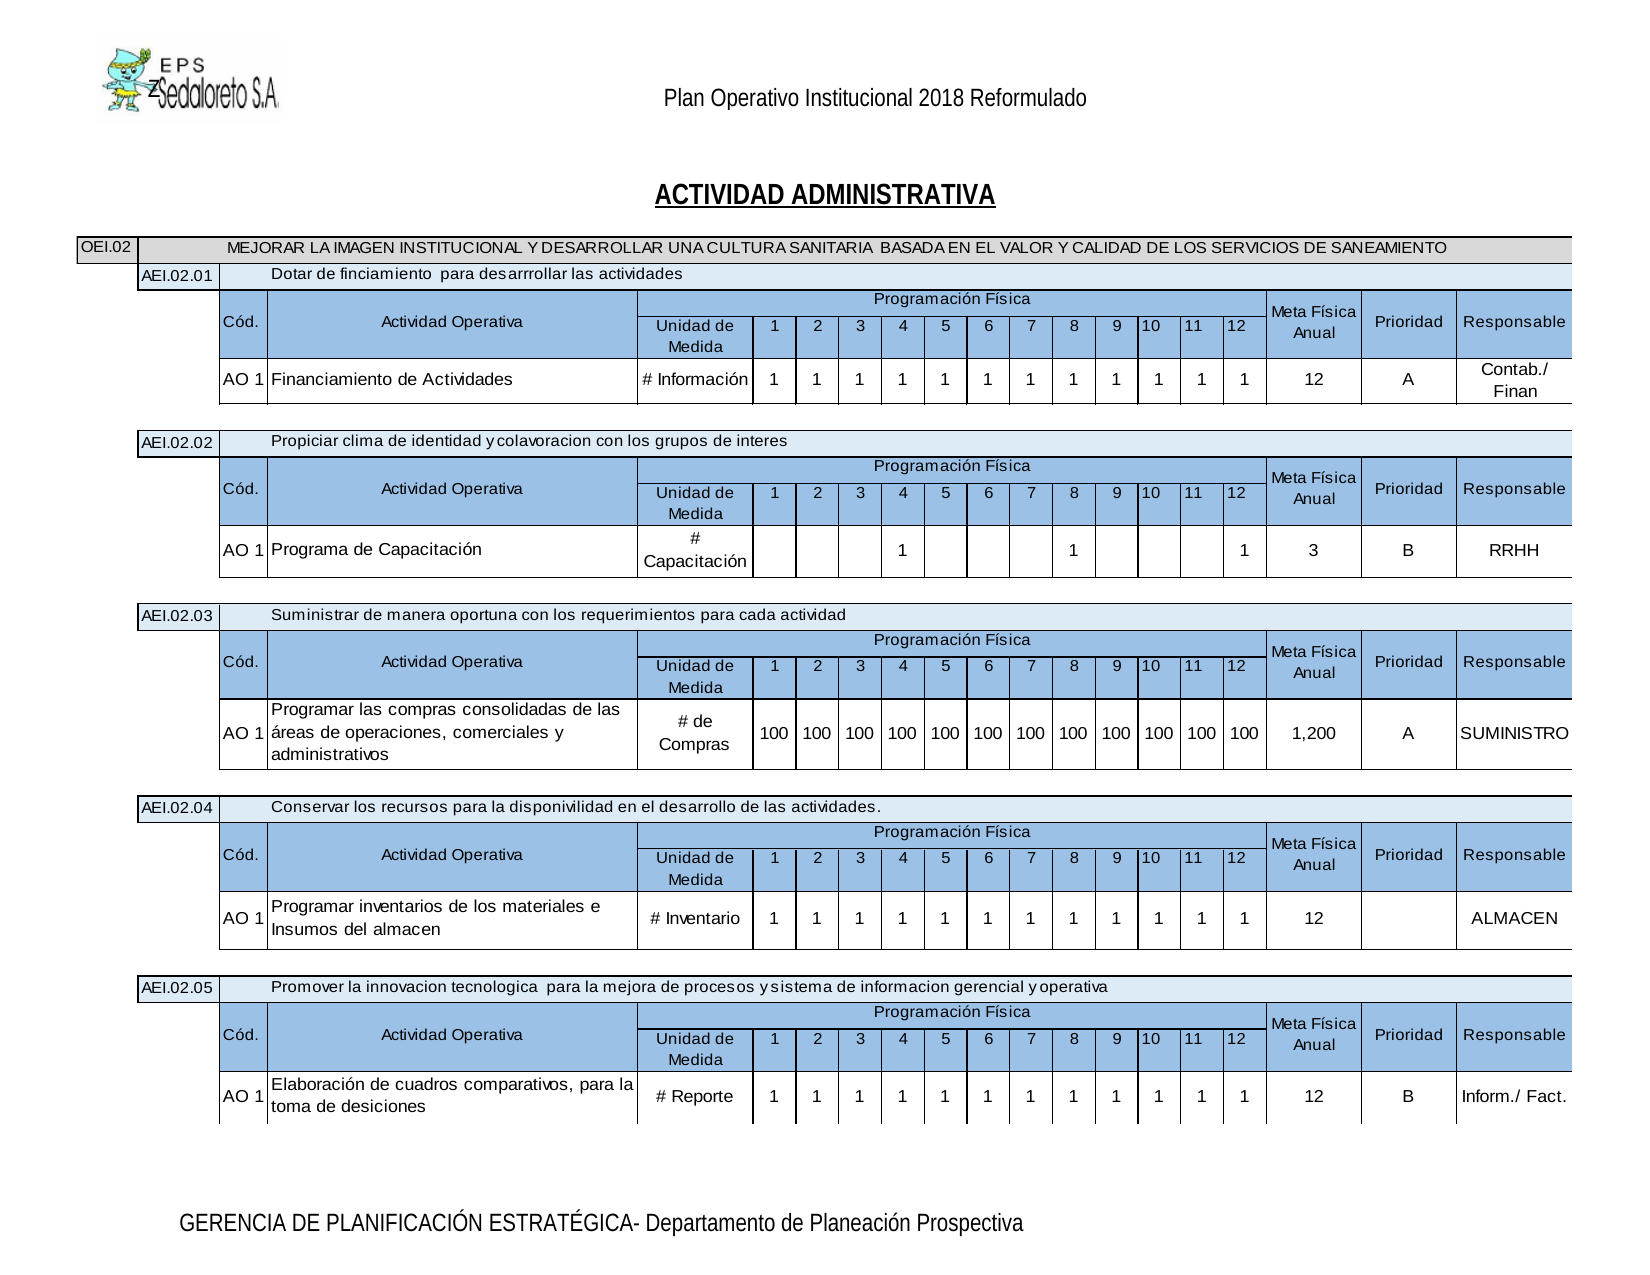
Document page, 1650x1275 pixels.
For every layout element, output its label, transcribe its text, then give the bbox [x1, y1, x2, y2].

text ACTIVIDAD ADMINISTRATIVA [148, 177, 1502, 211]
picture [93, 37, 287, 125]
